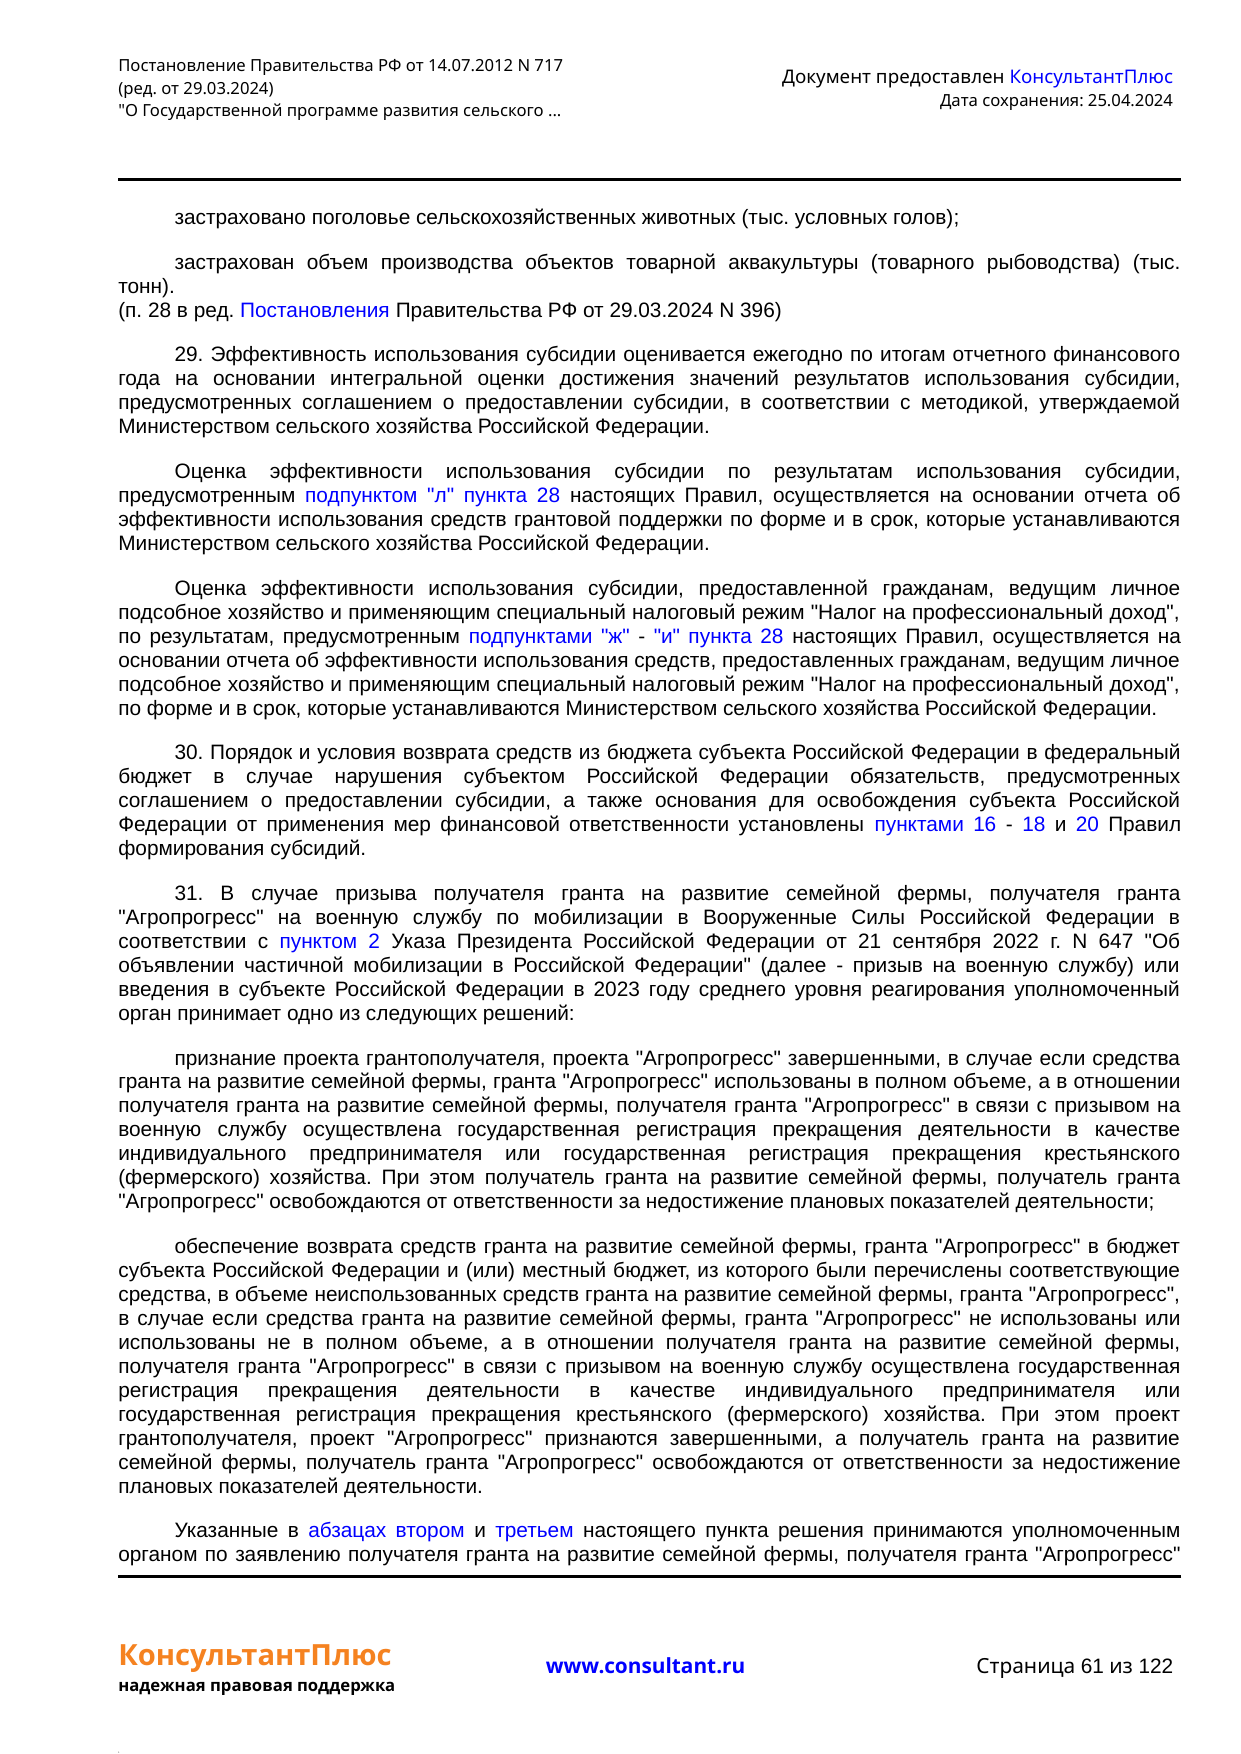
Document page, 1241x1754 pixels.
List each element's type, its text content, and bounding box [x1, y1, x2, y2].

text застраховано поголовье сельскохозяйственных животных (тыс. условных голов); [118, 205, 1181, 229]
text 30. Порядок и условия возврата средств из бюджета субъекта Российской Федерации в федеральный бюджет в случае нарушения субъектом Российской Федерации обязательств, предусмотренных соглашением о предоставлении субсидии, а также основания для освобождения субъекта Российской Федерации от применения мер финансовой ответственности установлены пунктами 16 - 18 и 20 Правил формирования субсидий. [118, 740, 1181, 860]
text застрахован объем производства объектов товарной аквакультуры (товарного рыбоводства) (тыс. тонн). [118, 249, 1181, 297]
text признание проекта грантополучателя, проекта "Агропрогресс" завершенными, в случае если средства гранта на развитие семейной фермы, гранта "Агропрогресс" использованы в полном объеме, а в отношении получателя гранта на развитие семейной фермы, получателя гранта "Агропрогресс" в связи с призывом на военную службу осуществлена государственная регистрация прекращения деятельности в качестве индивидуального предпринимателя или государственная регистрация прекращения крестьянского (фермерского) хозяйства. При этом получатель гранта на развитие семейной фермы, получатель гранта "Агропрогресс" освобождаются от ответственности за недостижение плановых показателей деятельности; [118, 1045, 1181, 1213]
text Оценка эффективности использования субсидии, предоставленной гражданам, ведущим личное подсобное хозяйство и применяющим специальный налоговый режим "Налог на профессиональный доход", по результатам, предусмотренным подпунктами "ж" - "и" пункта 28 настоящих Правил, осуществляется на основании отчета об эффективности использования средств, предоставленных гражданам, ведущим личное подсобное хозяйство и применяющим специальный налоговый режим "Налог на профессиональный доход", по форме и в срок, которые устанавливаются Министерством сельского хозяйства Российской Федерации. [118, 576, 1181, 719]
text обеспечение возврата средств гранта на развитие семейной фермы, гранта "Агропрогресс" в бюджет субъекта Российской Федерации и (или) местный бюджет, из которого были перечислены соответствующие средства, в объеме неиспользованных средств гранта на развитие семейной фермы, гранта "Агропрогресс", в случае если средства гранта на развитие семейной фермы, гранта "Агропрогресс" не использованы или использованы не в полном объеме, а в отношении получателя гранта на развитие семейной фермы, получателя гранта "Агропрогресс" в связи с призывом на военную службу осуществлена государственная регистрация прекращения деятельности в качестве индивидуального предпринимателя или государственная регистрация прекращения крестьянского (фермерского) хозяйства. При этом проект грантополучателя, проект "Агропрогресс" признаются завершенными, а получатель гранта на развитие семейной фермы, получатель гранта "Агропрогресс" освобождаются от ответственности за недостижение плановых показателей деятельности. [118, 1234, 1181, 1497]
text 29. Эффективность использования субсидии оценивается ежегодно по итогам отчетного финансового года на основании интегральной оценки достижения значений результатов использования субсидии, предусмотренных соглашением о предоставлении субсидии, в соответствии с методикой, утверждаемой Министерством сельского хозяйства Российской Федерации. [118, 342, 1181, 438]
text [118, 1518, 1181, 1566]
text (п. 28 в ред. Постановления Правительства РФ от 29.03.2024 N 396) [118, 297, 1181, 321]
text Оценка эффективности использования субсидии по результатам использования субсидии, предусмотренным подпунктом "л" пункта 28 настоящих Правил, осуществляется на основании отчета об эффективности использования средств грантовой поддержки по форме и в срок, которые устанавливаются Министерством сельского хозяйства Российской Федерации. [118, 459, 1181, 555]
text 31. В случае призыва получателя гранта на развитие семейной фермы, получателя гранта "Агропрогресс" на военную службу по мобилизации в Вооруженные Силы Российской Федерации в соответствии с пунктом 2 Указа Президента Российской Федерации от 21 сентября 2022 г. N 647 "Об объявлении частичной мобилизации в Российской Федерации" (далее - призыв на военную службу) или введения в субъекте Российской Федерации в 2023 году среднего уровня реагирования уполномоченный орган принимает одно из следующих решений: [118, 881, 1181, 1024]
